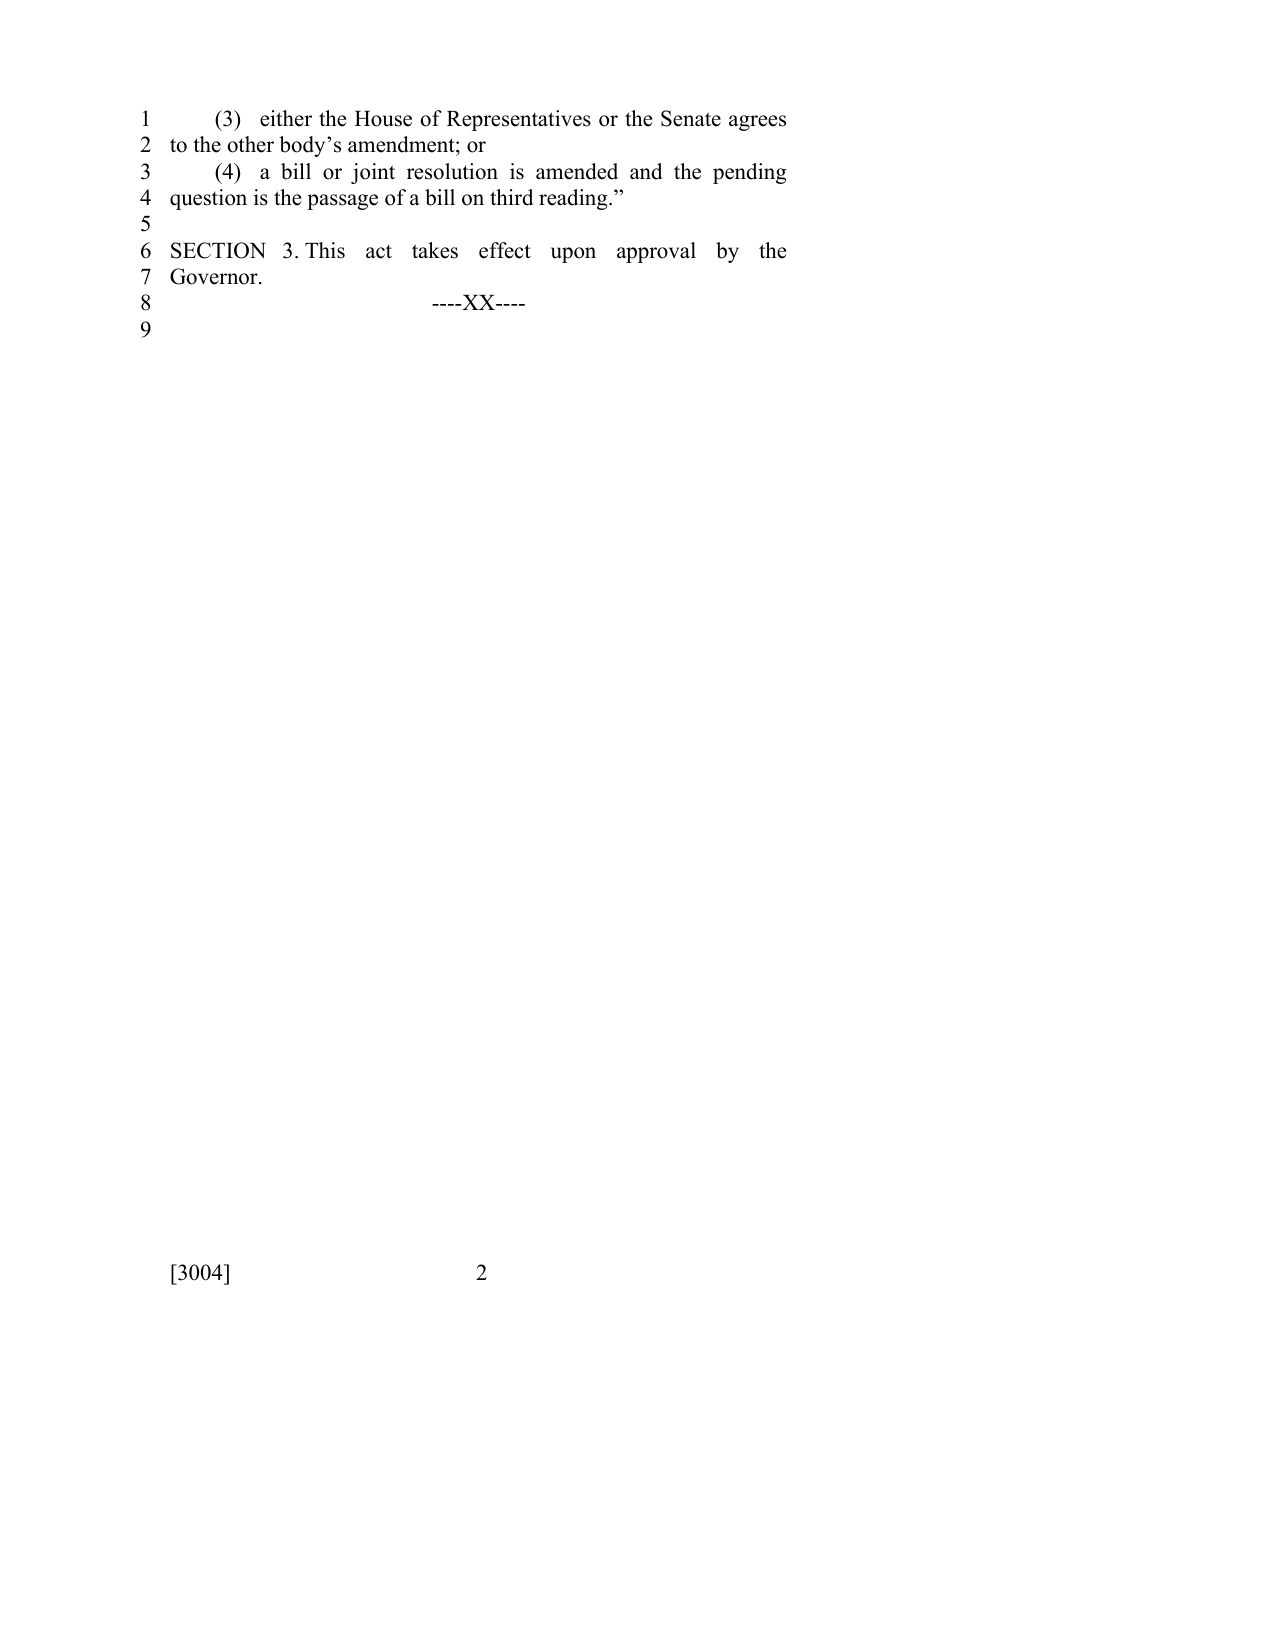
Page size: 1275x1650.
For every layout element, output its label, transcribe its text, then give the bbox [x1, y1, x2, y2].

text (3) either the House of Representatives or the Senate agrees to the other body’s amendment; or [169, 105, 787, 158]
text ----XX---- [169, 289, 787, 316]
text SECTION 3. This act takes effect upon approval by the Governor. [169, 237, 787, 289]
text (4) a bill or joint resolution is amended and the pending question is the passage of a bill on third reading.” [169, 158, 787, 210]
